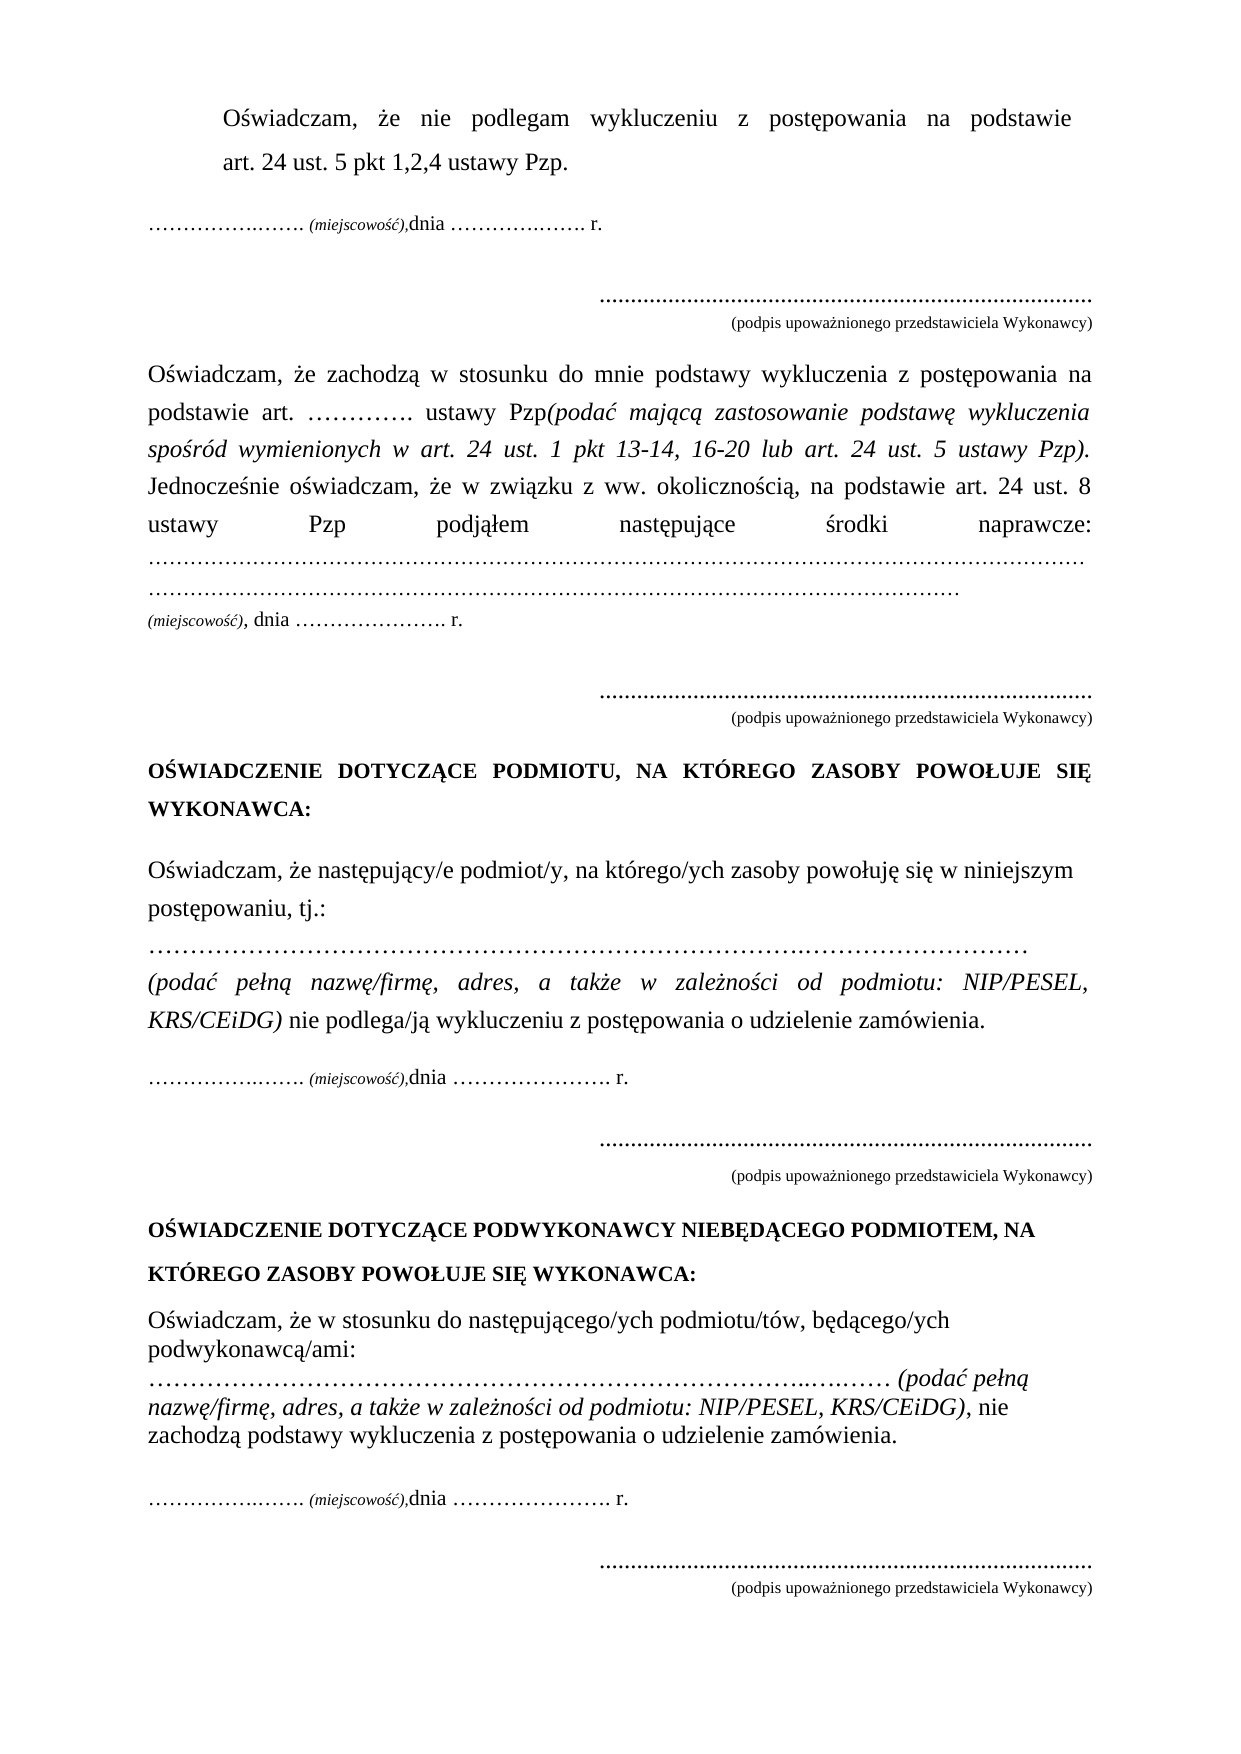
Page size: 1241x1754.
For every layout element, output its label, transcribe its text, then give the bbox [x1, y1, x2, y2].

text Oświadczam, że w stosunku do następującego/ych podmiotu/tów, będącego/ych [148, 1306, 1092, 1334]
text ............................................................................... [148, 1545, 1092, 1573]
text …………….……. (miejscowość),dnia …………………. r. [148, 1064, 1092, 1089]
text podwykonawcą/ami: [148, 1334, 1092, 1363]
text Oświadczam, że zachodzą w stosunku do mnie podstawy wykluczenia z postępowania na podstawie art. …………. ustawy Pzp(podać mającą zastosowanie podstawę wykluczenia spośród wymienionych w art. 24 ust. 1 pkt 13-14, 16-20 lub art. 24 ust. 5 ustawy Pzp). Jednocześnie oświadczam, że w związku z ww. okolicznością, na podstawie art. 24 ust. 8 ustawy Pzp podjąłem następujące środki naprawcze:……………………………………………………………………………………………………………………………………………………………………………………………………………………………… [148, 359, 1092, 600]
text …………………………………………………………………….……………………… (podać pełną nazwę/firmę, adres, a także w zależności od podmiotu: NIP/PESEL, KRS/CEiDG) nie podlega/ją wykluczeniu z postępowania o udzielenie zamówienia. [148, 930, 1092, 1033]
text Oświadczam, że nie podlegam wykluczeniu z postępowania na podstawie art. 24 ust. 5 pkt 1,2,4 ustawy Pzp. [223, 103, 1092, 175]
text (podpis upoważnionego przedstawiciela Wykonawcy) [148, 708, 1092, 727]
text (podpis upoważnionego przedstawiciela Wykonawcy) [148, 313, 1092, 332]
text nazwę/firmę, adres, a także w zależności od podmiotu: NIP/PESEL, KRS/CEiDG), nie [148, 1392, 1092, 1421]
text ............................................................................... [148, 1123, 1092, 1152]
text …………….……. (miejscowość),dnia ………….……. r. [148, 211, 1092, 235]
text (podpis upoważnionego przedstawiciela Wykonawcy) [148, 1166, 1092, 1185]
text OŚWIADCZENIE DOTYCZĄCE PODWYKONAWCY NIEBĘDĄCEGO PODMIOTEM, NA [148, 1217, 1092, 1242]
text (podpis upoważnionego przedstawiciela Wykonawcy) [148, 1578, 1092, 1597]
text ……………………………………………………………………..….…… (podać pełną [148, 1363, 1092, 1392]
text …………….……. (miejscowość),dnia …………………. r. [148, 1485, 1092, 1511]
text ............................................................................... [148, 675, 1092, 703]
text zachodzą podstawy wykluczenia z postępowania o udzielenie zamówienia. [148, 1421, 1092, 1449]
text KTÓREGO ZASOBY POWOŁUJE SIĘ WYKONAWCA: [148, 1261, 1092, 1286]
text OŚWIADCZENIE DOTYCZĄCE PODMIOTU, NA KTÓREGO ZASOBY POWOŁUJE SIĘ WYKONAWCA: [148, 758, 1092, 821]
text (miejscowość), dnia …………………. r. [148, 607, 1092, 631]
text Oświadczam, że następujący/e podmiot/y, na którego/ych zasoby powołuję się w niniejszym postępowaniu, tj.: [148, 856, 1092, 922]
text ............................................................................... [148, 247, 1092, 308]
